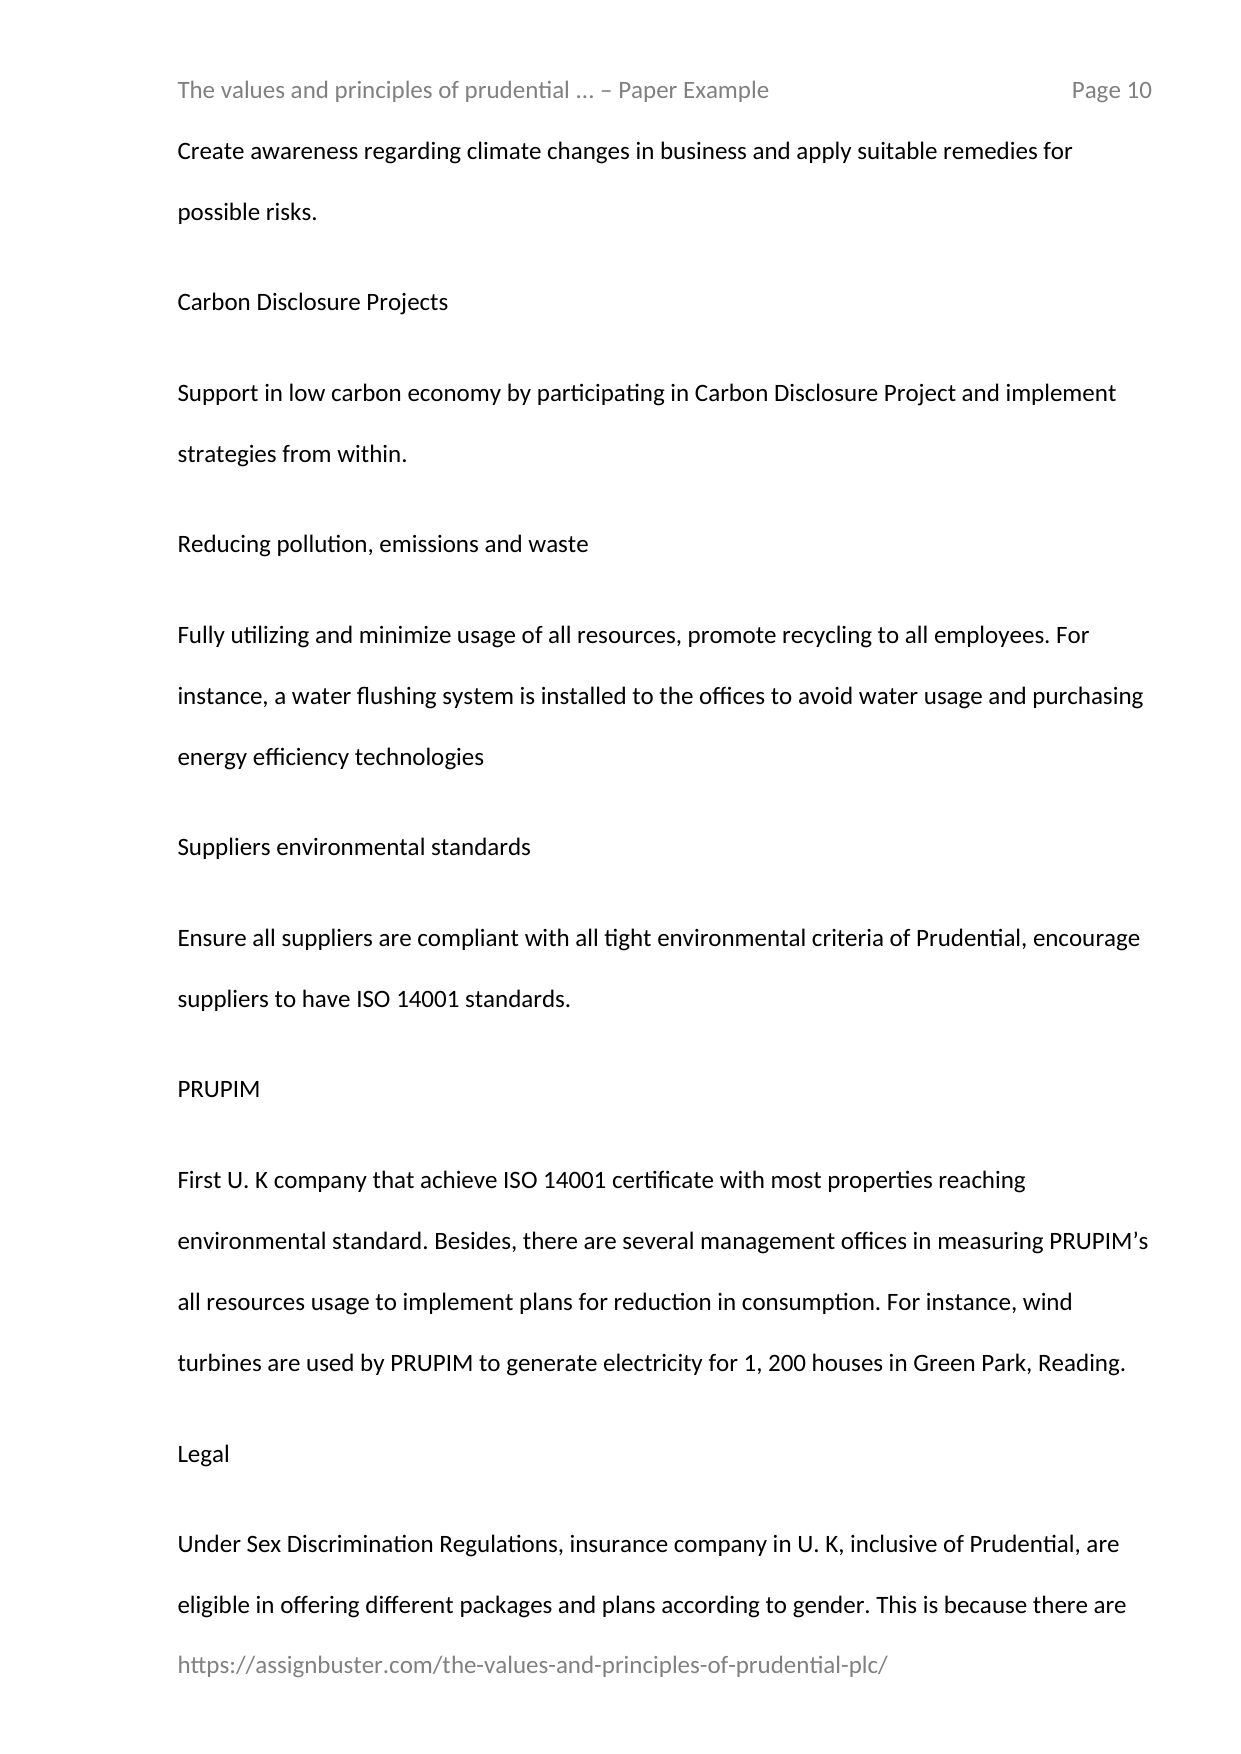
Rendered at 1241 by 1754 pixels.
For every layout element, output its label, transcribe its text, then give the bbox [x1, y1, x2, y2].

text First U. K company that achieve ISO 14001 certificate with most properties reaching environmental standard. Besides, there are several management offices in measuring PRUPIM’s all resources usage to implement plans for reduction in consumption. For instance, wind turbines are used by PRUPIM to generate electricity for 1, 200 houses in Green Park, Reading. [177, 1164, 1152, 1378]
text Suppliers environmental standards [177, 832, 1152, 862]
text Legal [177, 1438, 1152, 1468]
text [177, 1528, 1152, 1620]
text Create awareness regarding climate changes in business and apply suitable remedies for possible risks. [177, 135, 1152, 226]
text PRUPIM [177, 1074, 1152, 1104]
text Support in low carbon economy by participating in Carbon Disclosure Project and implement strategies from within. [177, 377, 1152, 468]
text Carbon Disclosure Projects [177, 286, 1152, 317]
text Reducing pollution, emissions and waste [177, 528, 1152, 559]
text Ensure all suppliers are compliant with all tight environmental criteria of Prudential, encourage suppliers to have ISO 14001 standards. [177, 922, 1152, 1014]
text Fully utilizing and minimize usage of all resources, promote recycling to all employees. For instance, a water flushing system is installed to the offices to avoid water usage and purchasing energy efficiency technologies [177, 619, 1152, 772]
